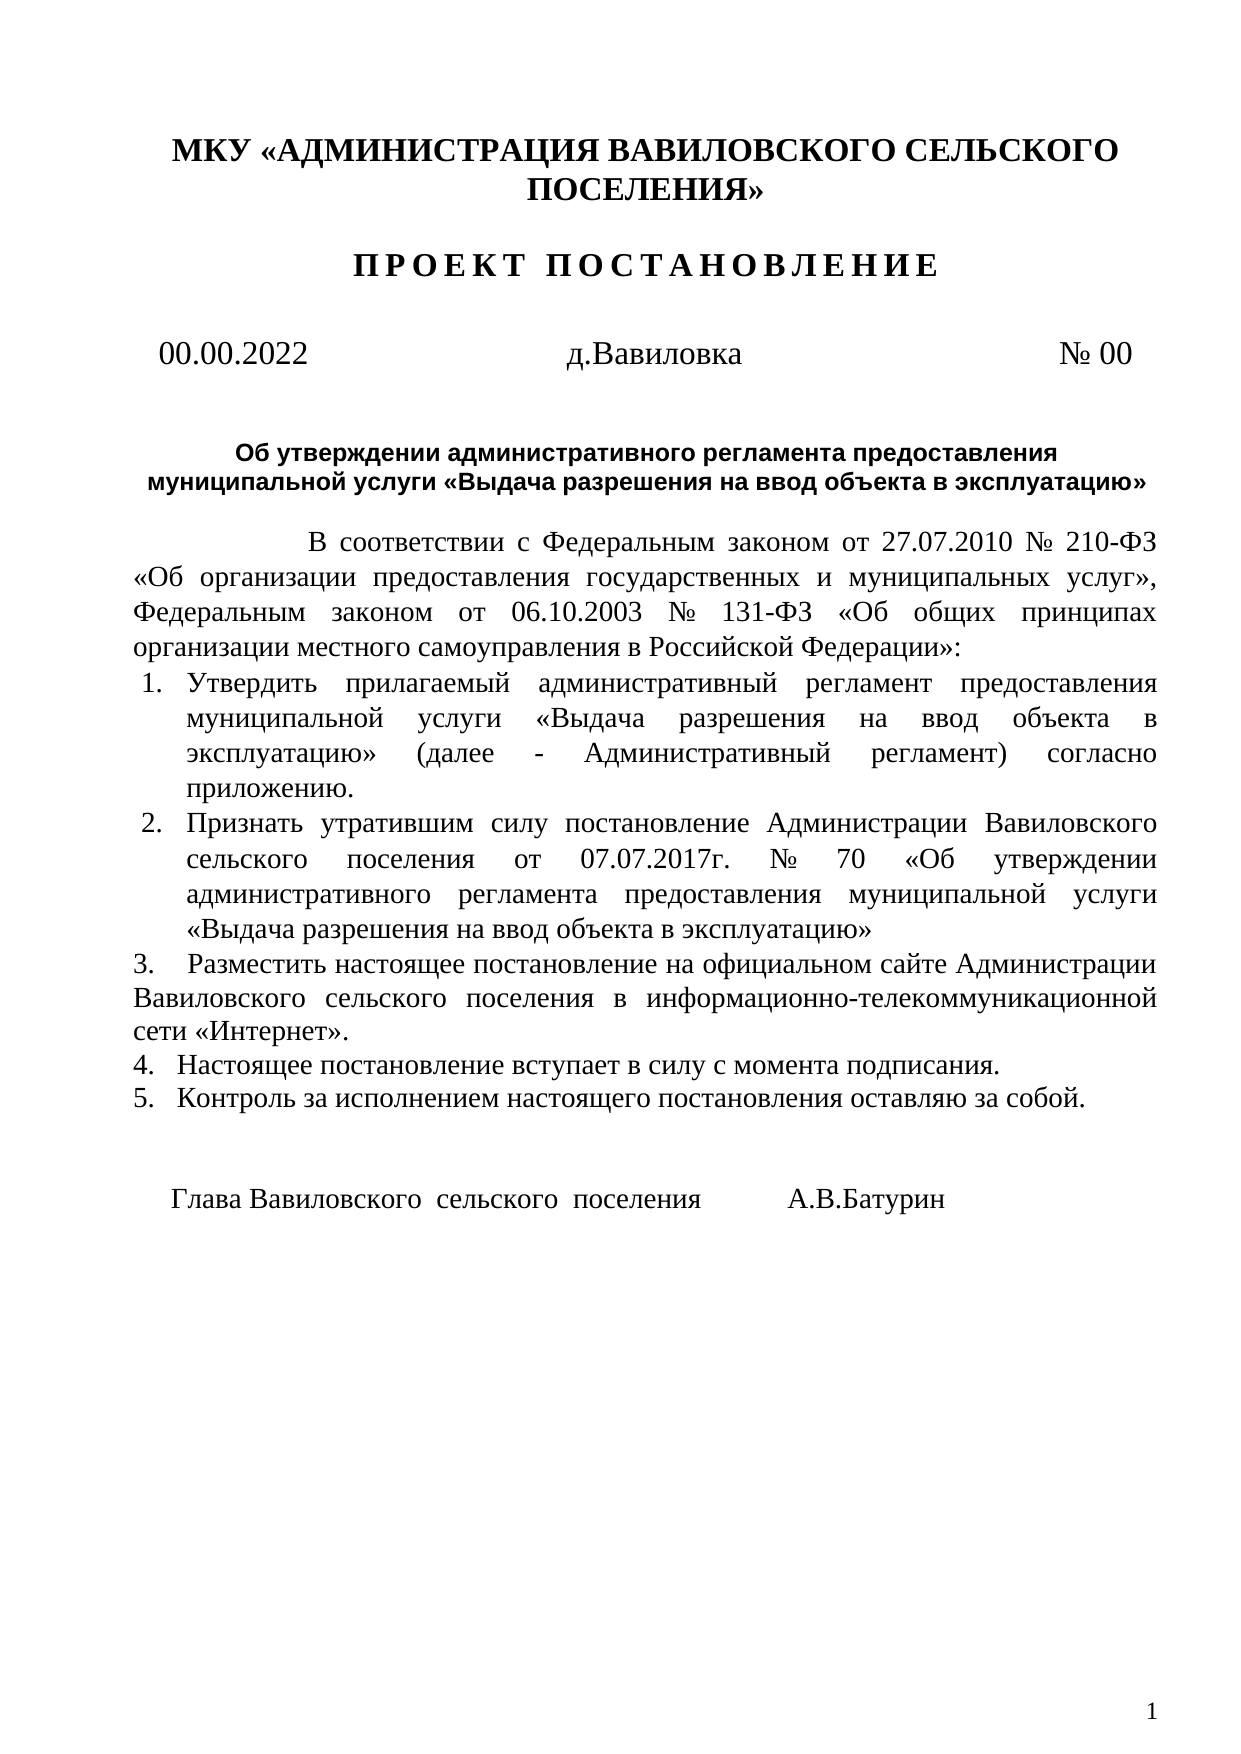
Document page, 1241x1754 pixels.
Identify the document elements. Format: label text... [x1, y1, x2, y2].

list Признать утратившим силу постановление Администрации Вавиловского сельского поселения от 07.07.2017г. № 70 «Об утверждении административного регламента предоставления муниципальной услуги «Выдача разрешения на ввод объекта в эксплуатацию» [141, 806, 1158, 945]
subtitle МКУ «АДМИНИСТРАЦИЯ ВАВИЛОВСКОГО СЕЛЬСКОГО ПОСЕЛЕНИЯ» [133, 131, 1158, 207]
table_header А.В.Батурин [776, 1181, 1132, 1219]
text 5. Контроль за исполнением настоящего постановления оставляю за собой. [133, 1081, 1158, 1114]
text В соответствии с Федеральным законом от 27.07.2010 № 210-ФЗ «Об организации предоставления государственных и муниципальных услуг», Федеральным законом от 06.10.2003 № 131-ФЗ «Об общих принципах организации местного самоуправления в Российской Федерации»: [133, 524, 1158, 663]
subtitle ПРОЕКТ ПОСТАНОВЛЕНИЕ [133, 245, 1158, 283]
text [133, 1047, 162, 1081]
text 00.00.2022 д.Вавиловка № 00 [133, 333, 1158, 371]
text 4. Настоящее постановление вступает в силу с момента подписания. [320, 1047, 1158, 1081]
table_header Глава Вавиловского сельского поселения [159, 1181, 776, 1219]
list Утвердить прилагаемый административный регламент предоставления муниципальной услуги «Выдача разрешения на ввод объекта в эксплуатацию» (далее - Административный регламент) согласно приложению. [141, 665, 1158, 804]
text 3. Разместить настоящее постановление на официальном сайте Администрации Вавиловского сельского поселения в информационно-телекоммуникационной сети «Интернет». [133, 946, 1158, 1047]
text Об утверждении административного регламента предоставления муниципальной услуги «Выдача разрешения на ввод объекта в эксплуатацию» [133, 438, 1160, 496]
